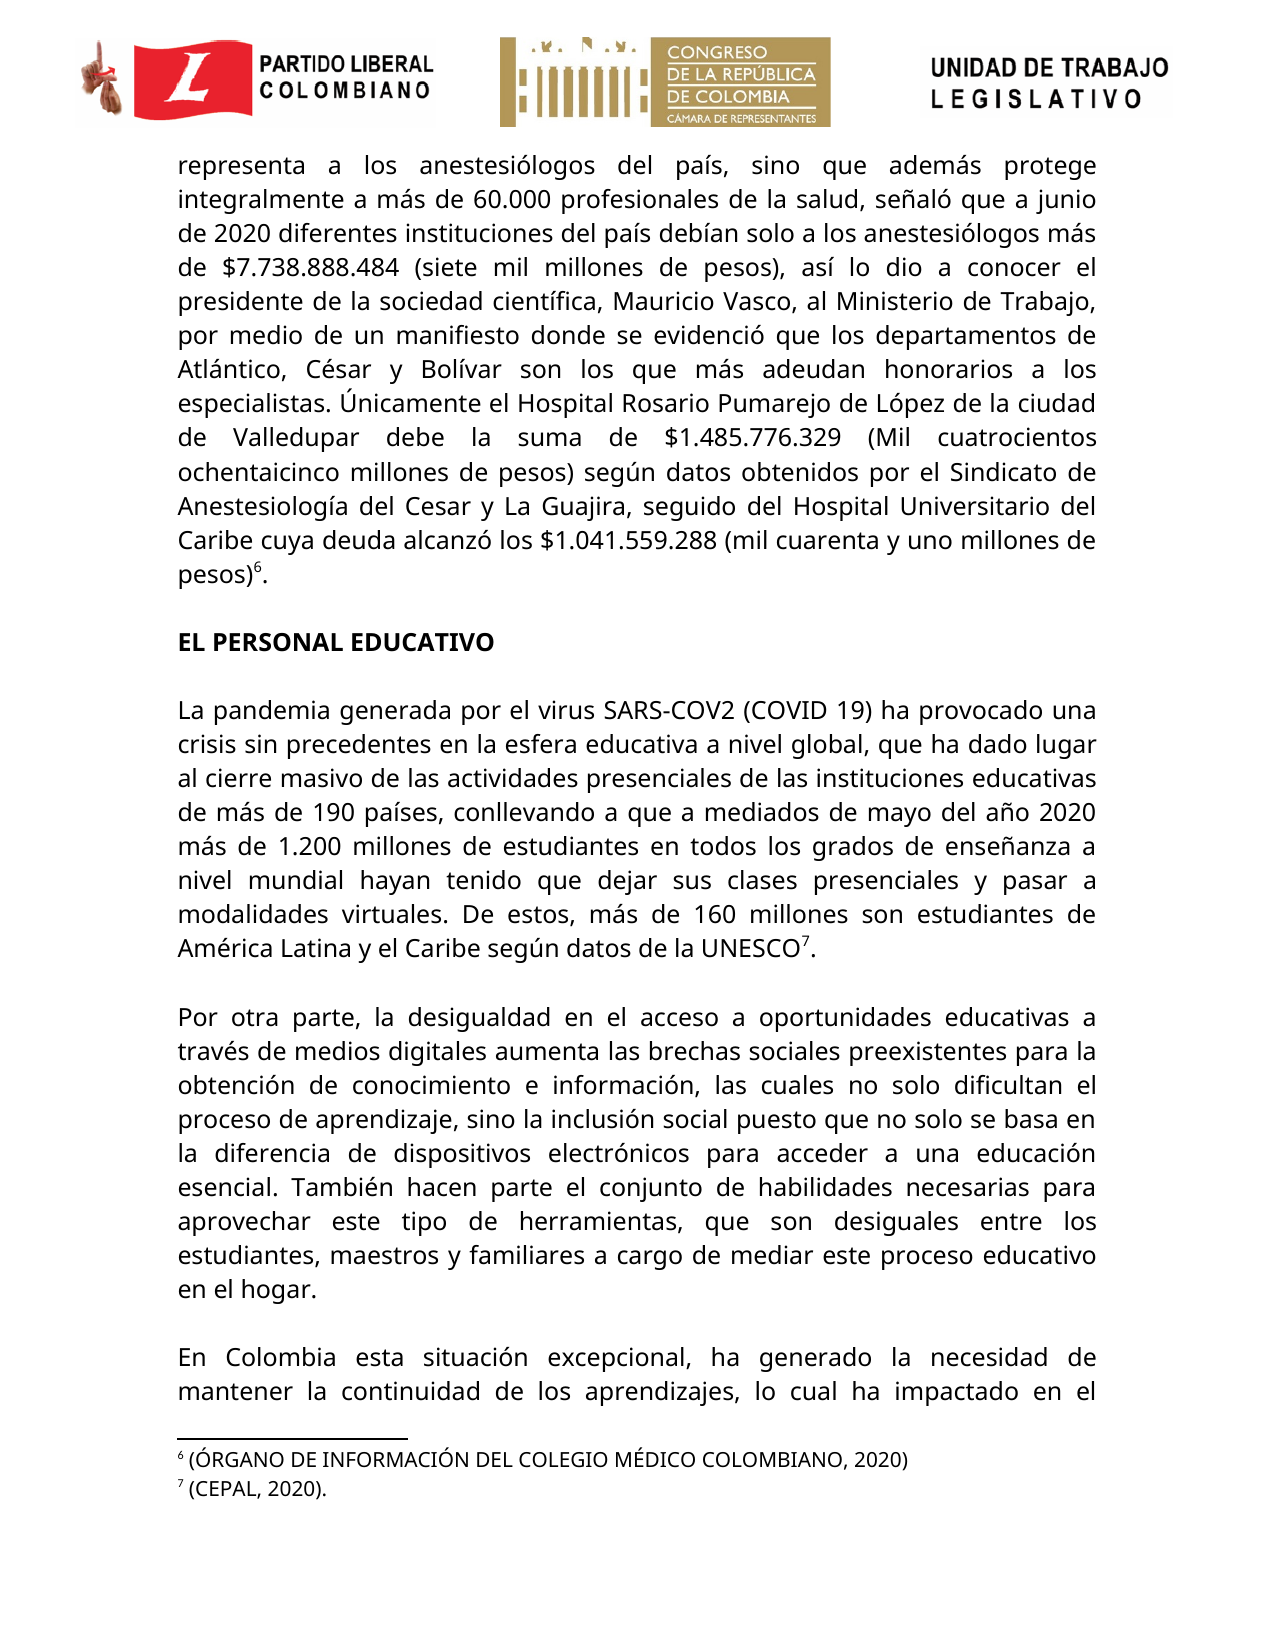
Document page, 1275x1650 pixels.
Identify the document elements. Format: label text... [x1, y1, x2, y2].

text La pandemia generada por el virus SARS-COV2 (COVID 19) ha provocado una crisis sin precedentes en la esfera educativa a nivel global, que ha dado lugar al cierre masivo de las actividades presenciales de las instituciones educativas de más de 190 países, conllevando a que a mediados de mayo del año 2020 más de 1.200 millones de estudiantes en todos los grados de enseñanza a nivel mundial hayan tenido que dejar sus clases presenciales y pasar a modalidades virtuales. De estos, más de 160 millones son estudiantes de América Latina y el Caribe según datos de la UNESCO. [177, 693, 1098, 965]
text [177, 148, 1098, 590]
picture [598, 36, 754, 129]
picture [73, 20, 436, 127]
picture [919, 46, 1173, 118]
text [177, 1340, 1098, 1408]
text Por otra parte, la desigualdad en el acceso a oportunidades educativas a través de medios digitales aumenta las brechas sociales preexistentes para la obtención de conocimiento e información, las cuales no solo dificultan el proceso de aprendizaje, sino la inclusión social puesto que no solo se basa en la diferencia de dispositivos electrónicos para acceder a una educación esencial. También hacen parte el conjunto de habilidades necesarias para aprovechar este tipo de herramientas, que son desiguales entre los estudiantes, maestros y familiares a cargo de mediar este proceso educativo en el hogar. [177, 999, 1098, 1306]
text EL PERSONAL EDUCATIVO [177, 624, 1098, 658]
